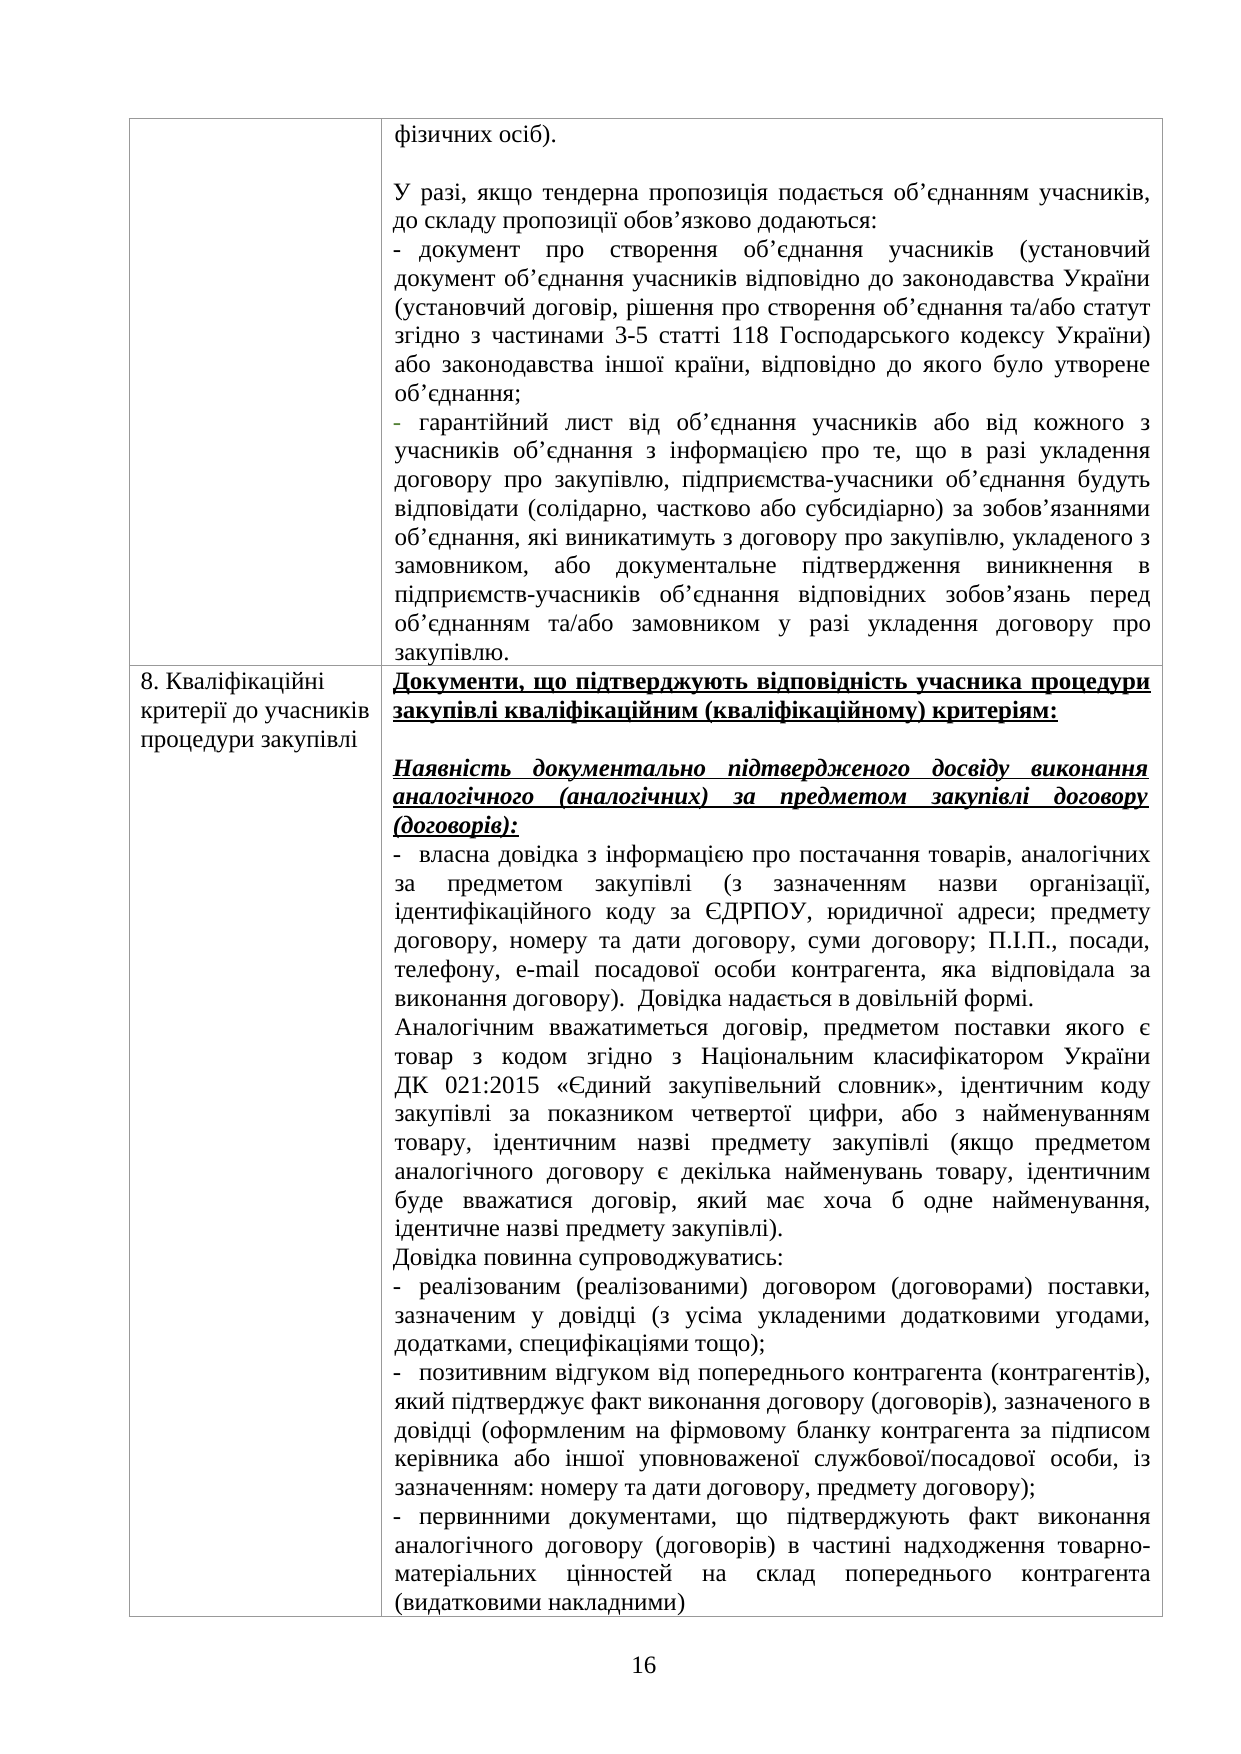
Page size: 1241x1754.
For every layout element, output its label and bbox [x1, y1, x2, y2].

table_cell [382, 119, 1162, 665]
table_cell [382, 666, 1162, 1616]
table_cell [130, 119, 381, 665]
table_cell [130, 666, 381, 1616]
